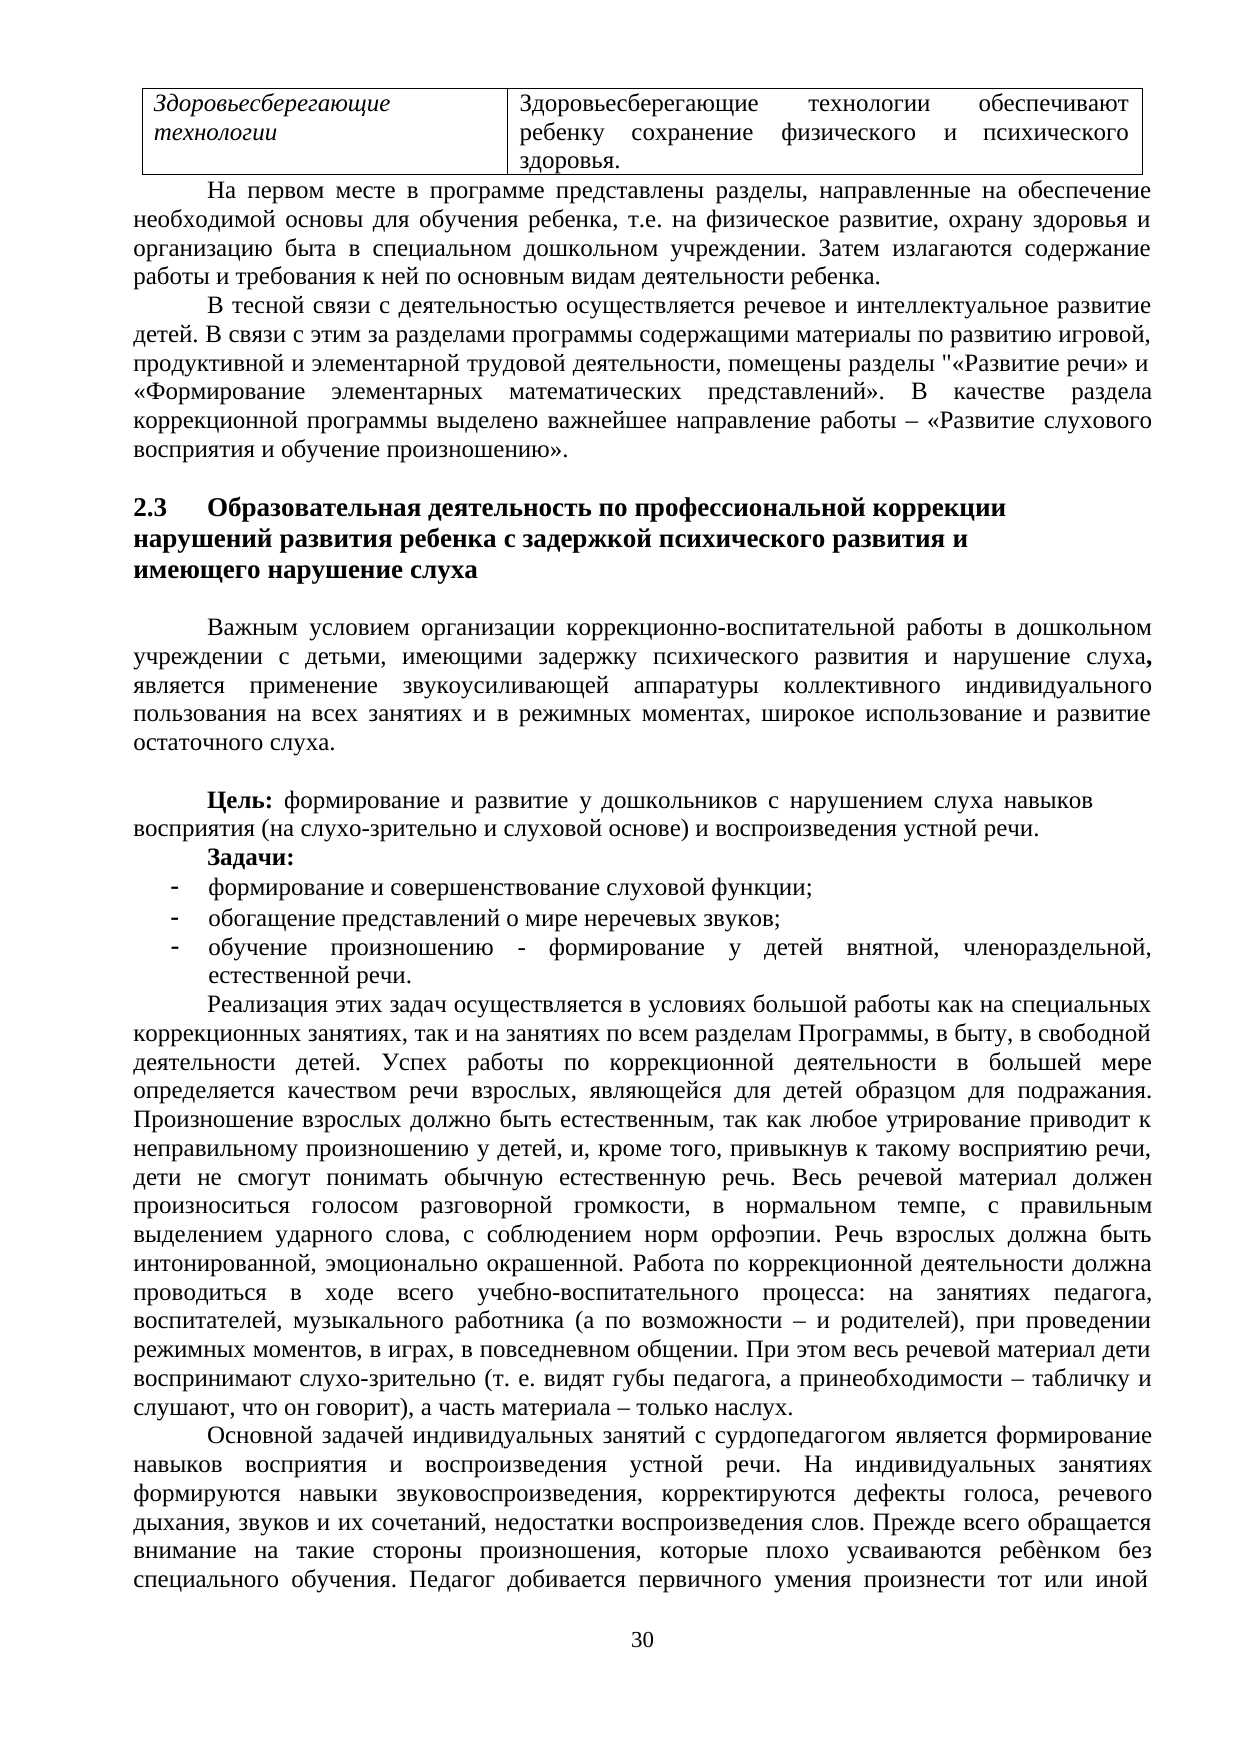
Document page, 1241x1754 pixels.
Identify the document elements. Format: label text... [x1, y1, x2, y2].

list формирование и совершенствование слуховой функции; [170, 871, 1223, 902]
list обучение произношению - формирование у детей внятной, членораздельной, естественной речи. [171, 933, 1152, 989]
text Цель: формирование и развитие у дошкольников с нарушением слуха навыков восприятия (на слухо-зрительно и слуховой основе) и воспроизведения устной речи. [133, 785, 1152, 842]
text Важным условием организации коррекционно-воспитательной работы в дошкольном учреждении с детьми, имеющими задержку психического развития и нарушение слуха, является применение звукоусиливающей аппаратуры коллективного индивидуального пользования на всех занятиях и в режимных моментах, широкое использование и развитие остаточного слуха. [133, 612, 1152, 756]
text Основной задачей индивидуальных занятий с сурдопедагогом является формирование навыков восприятия и воспроизведения устной речи. На индивидуальных занятиях формируются навыки звуковоспроизведения, корректируются дефекты голоса, речевого дыхания, звуков и их сочетаний, недостатки воспроизведения слов. Прежде всего обращается внимание на такие стороны произношения, которые плохо усваиваются ребѐнком без специального обучения. Педагог добивается первичного умения произнести тот или иной [133, 1420, 1152, 1593]
text На первом месте в программе представлены разделы, направленные на обеспечение необходимой основы для обучения ребенка, т.е. на физическое развитие, охрану здоровья и организацию быта в специальном дошкольном учреждении. Затем излагаются содержание работы и требования к ней по основным видам деятельности ребенка. [133, 175, 1152, 290]
subtitle Образовательная деятельность по профессиональной коррекции нарушений развития ребенка с задержкой психического развития и имеющего нарушение слуха [133, 491, 1102, 584]
table_header Здоровьесберегающие технологии [143, 89, 507, 174]
subtitle Задачи: [207, 843, 1223, 871]
table_header Здоровьесберегающие технологии обеспечивают ребенку сохранение физического и психического здоровья. [508, 89, 1142, 174]
text «Формирование элементарных математических представлений». В качестве раздела коррекционной программы выделено важнейшее направление работы – «Развитие слухового восприятия и обучение произношению». [133, 376, 1152, 463]
text Реализация этих задач осуществляется в условиях большой работы как на специальных коррекционных занятиях, так и на занятиях по всем разделам Программы, в быту, в свободной деятельности детей. Успех работы по коррекционной деятельности в большей мере определяется качеством речи взрослых, являющейся для детей образцом для подражания. Произношение взрослых должно быть естественным, так как любое утрирование приводит к неправильному произношению у детей, и, кроме того, привыкнув к такому восприятию речи, дети не смогут понимать обычную естественную речь. Весь речевой материал должен произноситься голосом разговорной громкости, в нормальном темпе, с правильным выделением ударного слова, с соблюдением норм орфоэпии. Речь взрослых должна быть интонированной, эмоционально окрашенной. Работа по коррекционной деятельности должна проводиться в ходе всего учебно-воспитательного процесса: на занятиях педагога, воспитателей, музыкального работника (а по возможности – и родителей), при проведении режимных моментов, в играх, в повседневном общении. При этом весь речевой материал дети воспринимают слухо-зрительно (т. е. видят губы педагога, а принеобходимости – табличку и слушают, что он говорит), а часть материала – только наслух. [133, 989, 1152, 1420]
list обогащение представлений о мире неречевых звуков; [170, 902, 1223, 932]
text В тесной связи с деятельностью осуществляется речевое и интеллектуальное развитие детей. В связи с этим за разделами программы содержащими материалы по развитию игровой, продуктивной и элементарной трудовой деятельности, помещены разделы "«Развитие речи» и [133, 290, 1152, 376]
